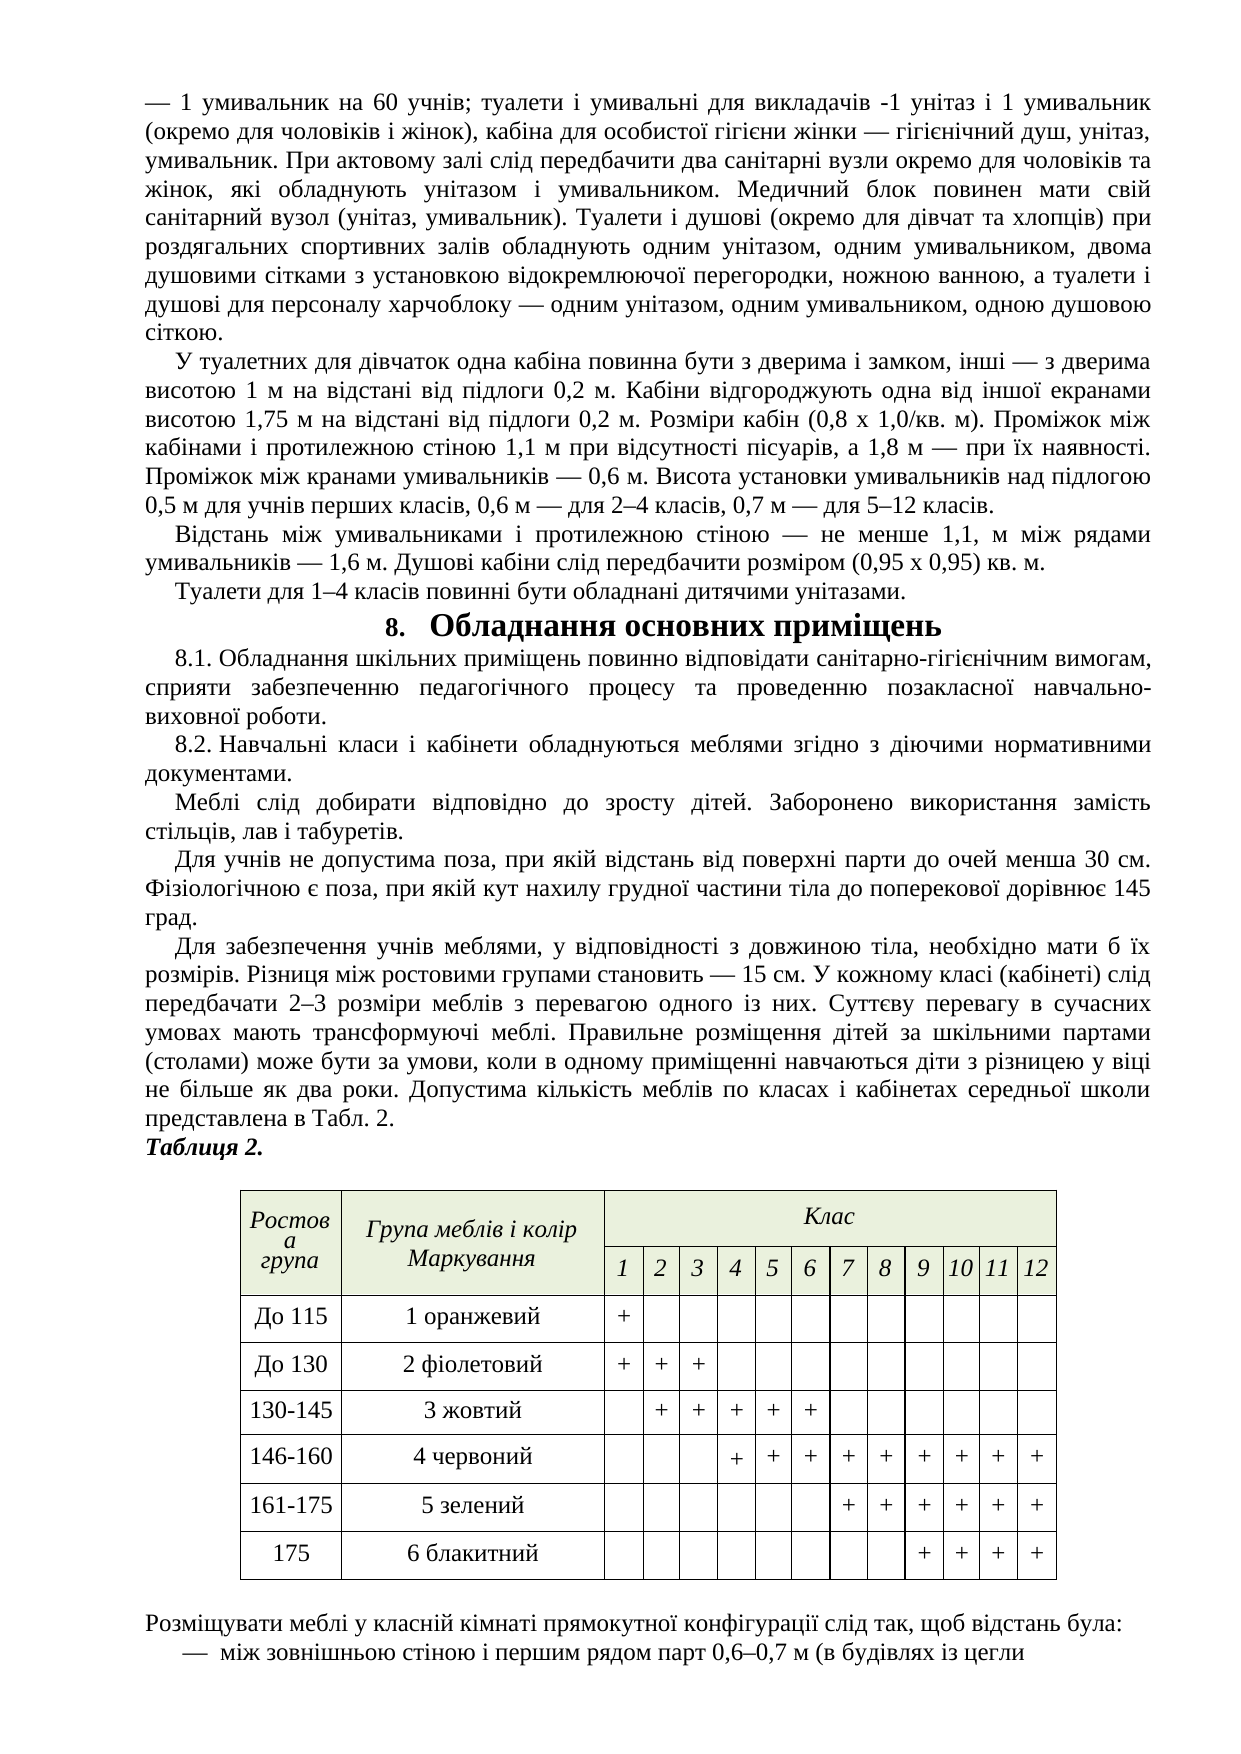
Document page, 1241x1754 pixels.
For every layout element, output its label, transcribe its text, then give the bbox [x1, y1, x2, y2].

text Таблиця 2. [145, 1132, 1152, 1161]
text Для забезпечення учнів меблями, у відповідності з довжиною тіла, необхідно мати б їх розмірів. Різниця між ростовими групами становить — 15 см. У кожному класі (кабінеті) слід передбачати 2–3 розміри меблів з перевагою одного із них. Суттєву перевагу в сучасних умовах мають трансформуючі меблі. Правильне розміщення дітей за шкільними партами (столами) може бути за умови, коли в одному приміщенні навчаються діти з різницею у віці не більше як два роки. Допустима кількість меблів по класах і кабінетах середньої школи представлена в Табл. 2. [145, 931, 1152, 1132]
table_cell + [906, 1532, 943, 1579]
table_cell [1018, 1343, 1056, 1390]
text У туалетних для дівчаток одна кабіна повинна бути з дверима і замком, інші — з дверима висотою 1 м на відстані від підлоги 0,2 м. Кабіни відгороджують одна від іншої екранами висотою 1,75 м на відстані від підлоги 0,2 м. Розміри кабін (0,8 х 1,0/кв. м). Проміжок між кабінами і протилежною стіною 1,1 м при відсутності пісуарів, а 1,8 м — при їх наявності. Проміжок між кранами умивальників — 0,6 м. Висота установки умивальників над підлогою 0,5 м для учнів перших класів, 0,6 м — для 2–4 класів, 0,7 м — для 5–12 класів. [145, 346, 1152, 519]
table_cell 10 [944, 1247, 979, 1294]
table_cell + [756, 1435, 791, 1483]
table_cell [680, 1296, 717, 1342]
table_cell 6 блакитний [342, 1532, 604, 1579]
table_cell [792, 1532, 829, 1579]
table_cell 8 [868, 1247, 904, 1294]
text Туалети для 1–4 класів повинні бути обладнані дитячими унітазами. [145, 576, 1152, 605]
table_cell + [944, 1484, 979, 1531]
table_cell 161-175 [241, 1484, 341, 1531]
table_cell [980, 1296, 1017, 1342]
table_cell + [644, 1391, 679, 1434]
table_cell [980, 1391, 1017, 1434]
table_cell + [756, 1391, 791, 1434]
table_cell [756, 1343, 791, 1390]
table_cell 2 фіолетовий [342, 1343, 604, 1390]
table_cell + [831, 1484, 867, 1531]
table_cell [718, 1532, 755, 1579]
table_cell + [1018, 1435, 1056, 1483]
table_cell + [644, 1343, 679, 1390]
table_cell + [680, 1391, 717, 1434]
text Відстань між умивальниками і протилежною стіною — не менше 1,1, м між рядами умивальників — 1,6 м. Душові кабіни слід передбачити розміром (0,95 х 0,95) кв. м. [145, 519, 1152, 576]
table_cell 1 [605, 1247, 643, 1294]
table_cell 3 жовтий [342, 1391, 604, 1434]
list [182, 1637, 1152, 1666]
table_cell [718, 1484, 755, 1531]
text Для учнів не допустима поза, при якій відстань від поверхні парти до очей менша 30 см. Фізіологічною є поза, при якій кут нахилу грудної частини тіла до поперекової дорівнює 145 град. [145, 844, 1152, 931]
table_cell [756, 1296, 791, 1342]
table_cell [868, 1296, 904, 1342]
table_cell 4 червоний [342, 1435, 604, 1483]
table_cell [831, 1532, 867, 1579]
table_cell [756, 1484, 791, 1531]
table_cell До 130 [241, 1343, 341, 1390]
table_cell [756, 1532, 791, 1579]
table_cell [831, 1296, 867, 1342]
table_cell [868, 1391, 904, 1434]
table_cell [944, 1296, 979, 1342]
table_cell [792, 1343, 829, 1390]
table_cell 175 [241, 1532, 341, 1579]
table_cell [944, 1391, 979, 1434]
table_cell [605, 1484, 643, 1531]
table_cell 6 [792, 1247, 829, 1294]
table_cell + [718, 1435, 755, 1483]
list Обладнання основних приміщень [145, 605, 1152, 643]
table_cell 12 [1018, 1247, 1056, 1294]
table_cell До 115 [241, 1296, 341, 1342]
table_cell 2 [644, 1247, 679, 1294]
table_cell [792, 1484, 829, 1531]
table_cell [680, 1532, 717, 1579]
table_cell + [980, 1484, 1017, 1531]
table_cell [831, 1391, 867, 1434]
table_cell [605, 1532, 643, 1579]
list Навчальні класи і кабінети обладнуються меблями згідно з діючими нормативними документами. [145, 729, 1152, 787]
table_cell + [831, 1435, 867, 1483]
table_cell 1 оранжевий [342, 1296, 604, 1342]
table_cell + [980, 1532, 1017, 1579]
table_cell + [680, 1343, 717, 1390]
table_cell 5 [756, 1247, 791, 1294]
table_header Ростова група [241, 1191, 341, 1294]
table_cell [906, 1296, 943, 1342]
text Меблі слід добирати відповідно до зросту дітей. Заборонено використання замість стільців, лав і табуретів. [145, 787, 1152, 844]
table_cell + [1018, 1532, 1056, 1579]
table_header Група меблів і колір Маркування [342, 1191, 604, 1294]
table_cell [980, 1343, 1017, 1390]
table_cell 146-160 [241, 1435, 341, 1483]
table_cell 5 зелений [342, 1484, 604, 1531]
table_cell + [906, 1484, 943, 1531]
table_cell [868, 1532, 904, 1579]
table_cell [644, 1296, 679, 1342]
table_cell [680, 1435, 717, 1483]
table_cell [718, 1296, 755, 1342]
table_cell + [605, 1296, 643, 1342]
table_cell + [718, 1391, 755, 1434]
table_cell 4 [718, 1247, 755, 1294]
table_cell + [792, 1435, 829, 1483]
table_cell + [605, 1343, 643, 1390]
table_cell 11 [980, 1247, 1017, 1294]
list Обладнання шкільних приміщень повинно відповідати санітарно-гігієнічним вимогам, сприяти забезпеченню педагогічного процесу та проведенню позакласної навчально- виховної роботи. [145, 643, 1152, 729]
table_cell [644, 1532, 679, 1579]
table_cell + [944, 1435, 979, 1483]
table_cell [680, 1484, 717, 1531]
table_cell 3 [680, 1247, 717, 1294]
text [145, 87, 1152, 346]
table_cell [906, 1391, 943, 1434]
table_cell 7 [831, 1247, 867, 1294]
table_cell 9 [906, 1247, 943, 1294]
table_cell [792, 1296, 829, 1342]
table_cell [868, 1343, 904, 1390]
table_cell [718, 1343, 755, 1390]
table_cell [605, 1435, 643, 1483]
table_header Клас [605, 1191, 1056, 1246]
table_cell [944, 1343, 979, 1390]
table_cell + [944, 1532, 979, 1579]
table_cell [1018, 1296, 1056, 1342]
table_cell + [792, 1391, 829, 1434]
table_cell [605, 1391, 643, 1434]
table_cell [906, 1343, 943, 1390]
table_cell [644, 1435, 679, 1483]
table_cell + [906, 1435, 943, 1483]
table_cell + [980, 1435, 1017, 1483]
table_cell + [868, 1484, 904, 1531]
table_cell [831, 1343, 867, 1390]
table_cell + [1018, 1484, 1056, 1531]
table_cell [644, 1484, 679, 1531]
table_cell [1018, 1391, 1056, 1434]
table_cell 130-145 [241, 1391, 341, 1434]
table_cell + [868, 1435, 904, 1483]
text Розміщувати меблі у класній кімнаті прямокутної конфігурації слід так, щоб відстань була: [145, 1608, 1152, 1637]
